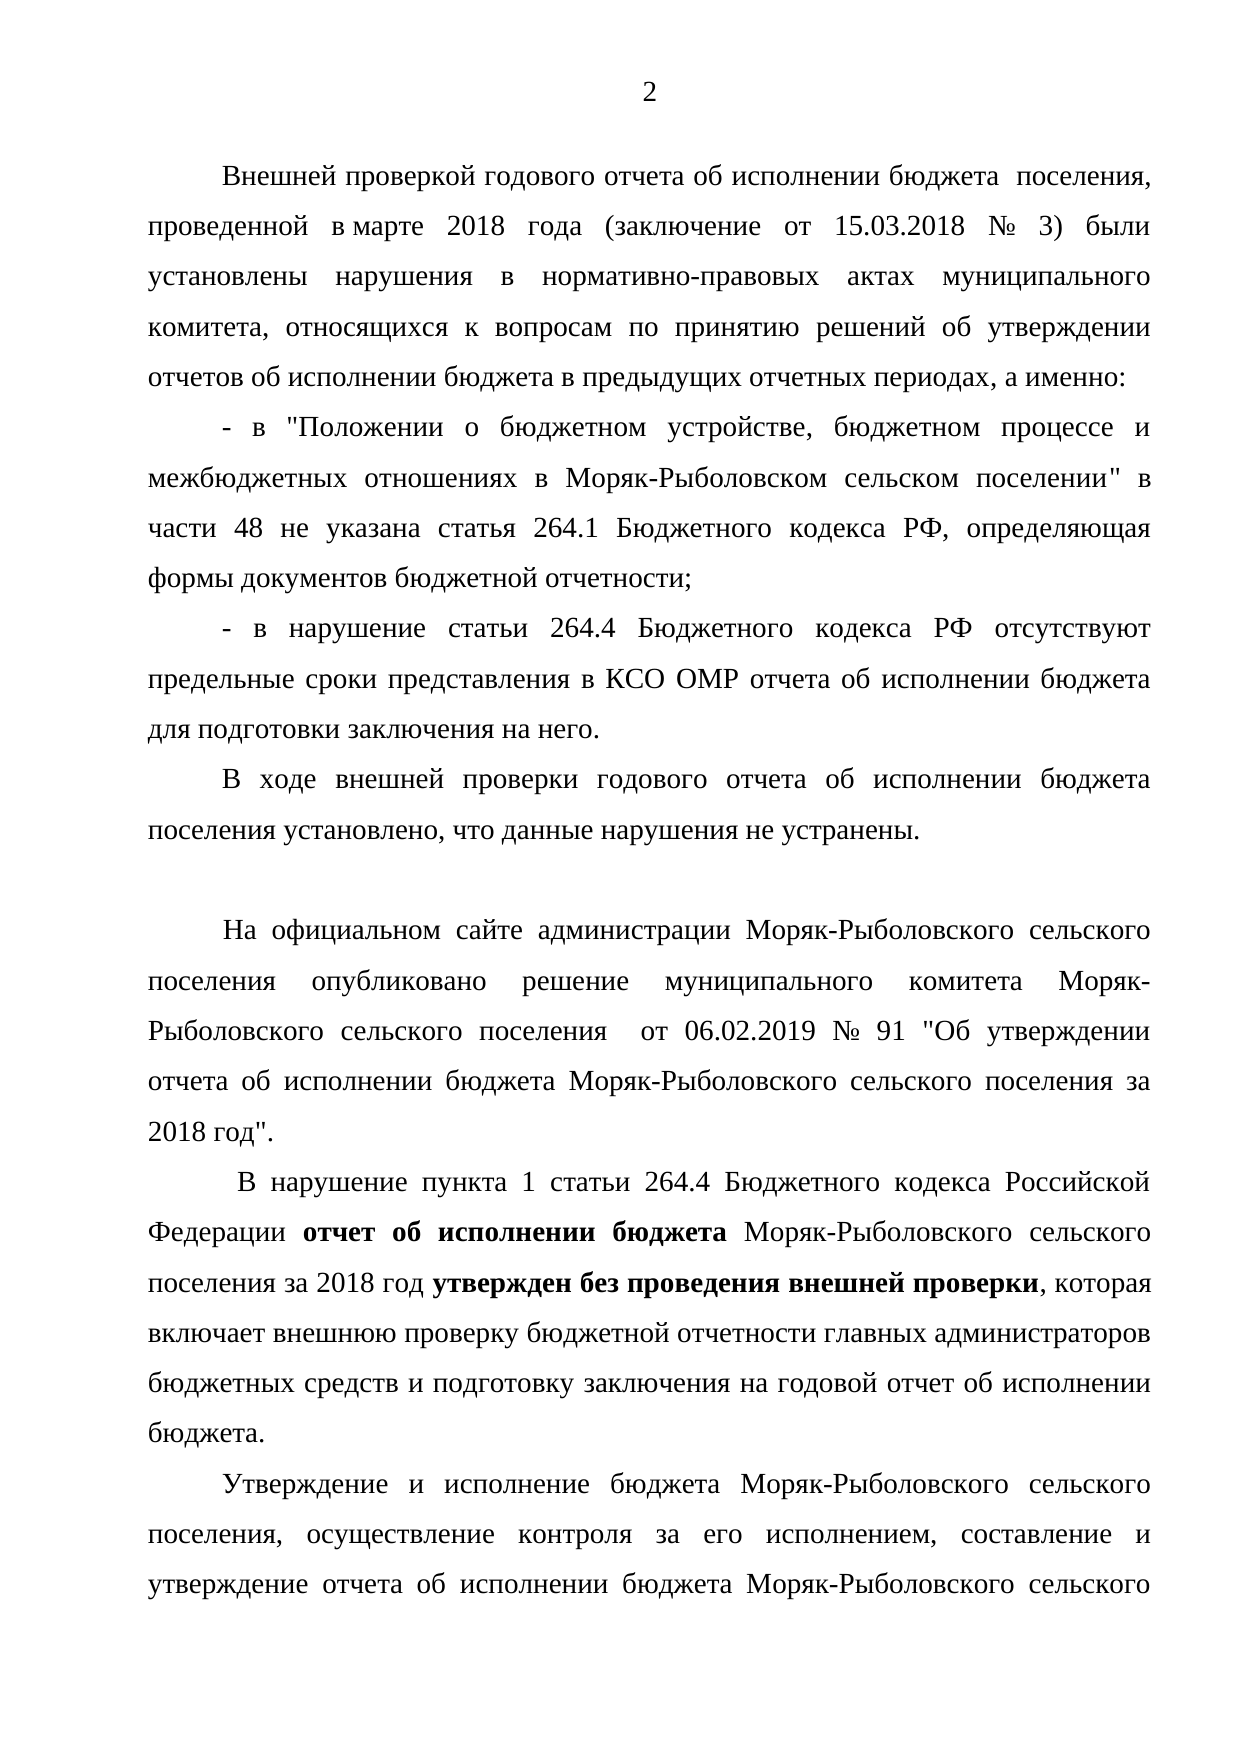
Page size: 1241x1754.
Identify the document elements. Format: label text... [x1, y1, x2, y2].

text - в "Положении о бюджетном устройстве, бюджетном процессе и межбюджетных отношениях в Моряк-Рыболовском сельском поселении" в части 48 не указана статья 264.1 Бюджетного кодекса РФ, определяющая формы документов бюджетной отчетности; [148, 409, 1152, 594]
text На официальном сайте администрации Моряк-Рыболовского сельского поселения опубликовано решение муниципального комитета Моряк-Рыболовского сельского поселения от 06.02.2019 № 91 "Об утверждении отчета об исполнении бюджета Моряк-Рыболовского сельского поселения за 2018 год". [148, 912, 1152, 1147]
text Внешней проверкой годового отчета об исполнении бюджета поселения, проведенной в марте 2018 года (заключение от 15.03.2018 № 3) были установлены нарушения в нормативно-правовых актах муниципального комитета, относящихся к вопросам по принятию решений об утверждении отчетов об исполнении бюджета в предыдущих отчетных периодах, а именно: [148, 118, 1152, 393]
text В ходе внешней проверки годового отчета об исполнении бюджета поселения установлено, что данные нарушения не устранены. [148, 762, 1152, 845]
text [148, 1466, 1152, 1600]
text В нарушение пункта 1 статьи 264.4 Бюджетного кодекса Российской Федерации отчет об исполнении бюджета Моряк-Рыболовского сельского поселения за 2018 год утвержден без проведения внешней проверки, которая включает внешнюю проверку бюджетной отчетности главных администраторов бюджетных средств и подготовку заключения на годовой отчет об исполнении бюджета. [148, 1164, 1152, 1449]
text - в нарушение статьи 264.4 Бюджетного кодекса РФ отсутствуют предельные сроки представления в КСО ОМР отчета об исполнении бюджета для подготовки заключения на него. [148, 611, 1152, 745]
